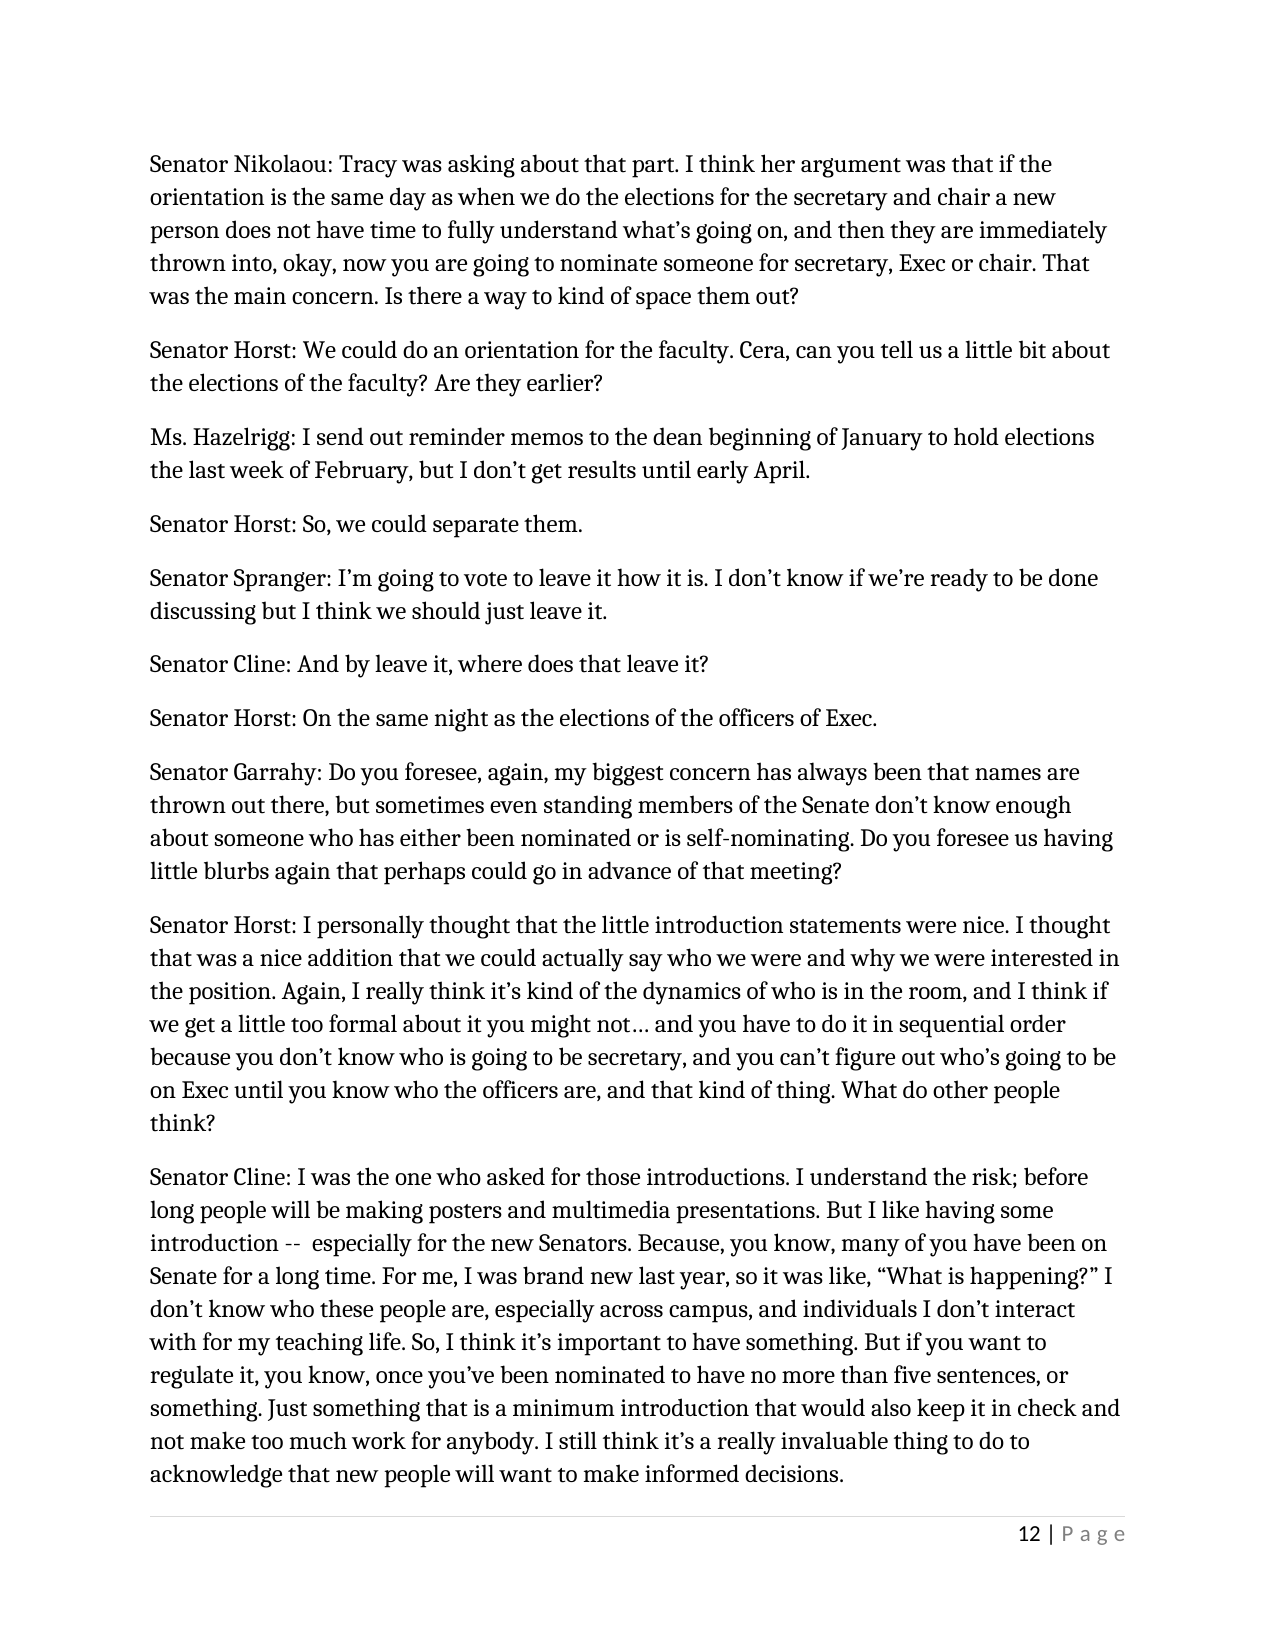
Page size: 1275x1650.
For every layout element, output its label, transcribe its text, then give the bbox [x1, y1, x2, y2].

text Senator Cline: And by leave it, where does that leave it? [150, 650, 1125, 679]
text Senator Horst: So, we could separate them. [150, 510, 1125, 538]
text Senator Horst: On the same night as the elections of the officers of Exec. [150, 704, 1125, 733]
text Senator Cline: I was the one who asked for those introductions. I understand the risk; before long people will be making posters and multimedia presentations. But I like having some introduction -- especially for the new Senators. Because, you know, many of you have been on Senate for a long time. For me, I was brand new last year, so it was like, “What is happening?” I don’t know who these people are, especially across campus, and individuals I don’t interact with for my teaching life. So, I think it’s important to have something. But if you want to regulate it, you know, once you’ve been nominated to have no more than five sentences, or something. Just something that is a minimum introduction that would also keep it in check and not make too much work for anybody. I still think it’s a really invaluable thing to do to acknowledge that new people will want to make informed decisions. [150, 1163, 1125, 1489]
text Senator Horst: We could do an orientation for the faculty. Cera, can you tell us a little bit about the elections of the faculty? Are they earlier? [150, 336, 1125, 398]
text Senator Nikolaou: Tracy was asking about that part. I think her argument was that if the orientation is the same day as when we do the elections for the secretary and chair a new person does not have time to fully understand what’s going on, and then they are immediately thrown into, okay, now you are going to nominate someone for secretary, Exec or chair. That was the main concern. Is there a way to kind of space them out? [150, 150, 1125, 311]
text Senator Garrahy: Do you foresee, again, my biggest concern has always been that names are thrown out there, but sometimes even standing members of the Senate don’t know enough about someone who has either been nominated or is self-nominating. Do you foresee us having little blurbs again that perhaps could go in advance of that meeting? [150, 758, 1125, 886]
text Ms. Hazelrigg: I send out reminder memos to the dean beginning of January to hold elections the last week of February, but I don’t get results until early April. [150, 423, 1125, 484]
text Senator Horst: I personally thought that the little introduction statements were nice. I thought that was a nice addition that we could actually say who we were and why we were interested in the position. Again, I really think it’s kind of the dynamics of who is in the room, and I think if we get a little too formal about it you might not… and you have to do it in sequential order because you don’t know who is going to be secretary, and you can’t figure out who’s going to be on Exec until you know who the officers are, and that kind of thing. What do other people think? [150, 911, 1125, 1138]
text Senator Spranger: I’m going to vote to leave it how it is. I don’t know if we’re ready to be done discussing but I think we should just leave it. [150, 563, 1125, 625]
